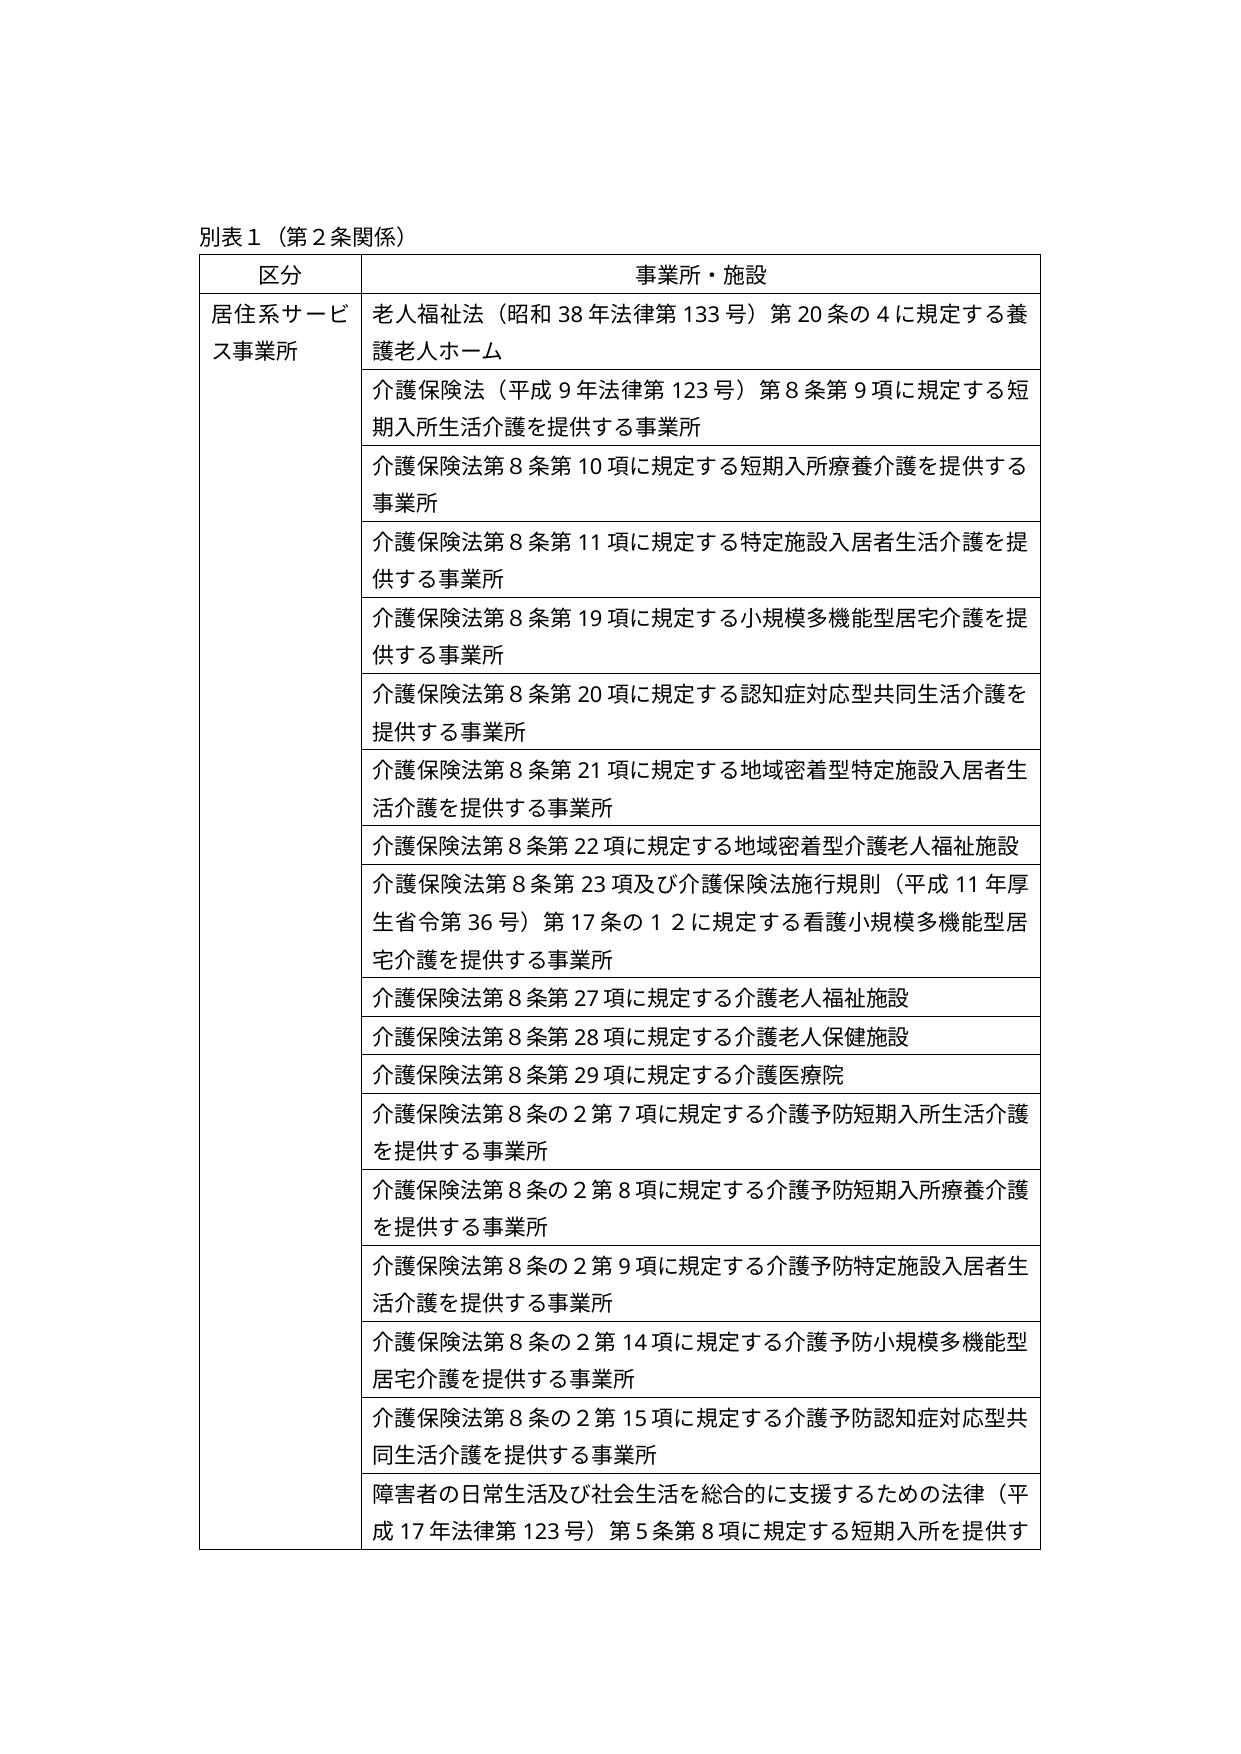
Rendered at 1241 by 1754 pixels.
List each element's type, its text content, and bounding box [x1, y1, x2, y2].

table_cell 介護保険法第８条第11項に規定する特定施設入居者生活介護を提供する事業所 [362, 522, 1040, 597]
table_cell 介護保険法第８条第22項に規定する地域密着型介護老人福祉施設 [362, 826, 1040, 864]
table_cell 介護保険法第８条の２第9項に規定する介護予防特定施設入居者生活介護を提供する事業所 [362, 1246, 1040, 1321]
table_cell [362, 1474, 1040, 1549]
table_cell 介護保険法第８条の２第7項に規定する介護予防短期入所生活介護を提供する事業所 [362, 1094, 1040, 1169]
table_cell 介護保険法第８条の２第14項に規定する介護予防小規模多機能型居宅介護を提供する事業所 [362, 1322, 1040, 1397]
table_cell 介護保険法第８条第28項に規定する介護老人保健施設 [362, 1017, 1040, 1054]
table_cell 居住系サービス事業所 [200, 294, 361, 1549]
table_cell 介護保険法第８条第19項に規定する小規模多機能型居宅介護を提供する事業所 [362, 598, 1040, 673]
table_cell 介護保険法第８条第23項及び介護保険法施行規則（平成11年厚生省令第36号）第17条の1２に規定する看護小規模多機能型居宅介護を提供する事業所 [362, 865, 1040, 977]
table_header 区分 [200, 255, 361, 293]
table_cell 介護保険法第８条第29項に規定する介護医療院 [362, 1055, 1040, 1093]
table_cell 介護保険法第８条の２第8項に規定する介護予防短期入所療養介護を提供する事業所 [362, 1170, 1040, 1245]
table_cell 老人福祉法（昭和38年法律第133号）第20条の4に規定する養護老人ホーム [362, 294, 1040, 369]
table_header 事業所・施設 [362, 255, 1040, 293]
table_cell 介護保険法第８条の２第15項に規定する介護予防認知症対応型共同生活介護を提供する事業所 [362, 1398, 1040, 1473]
table_cell 介護保険法第８条第27項に規定する介護老人福祉施設 [362, 978, 1040, 1016]
table_cell 介護保険法（平成9年法律第123号）第８条第9項に規定する短期入所生活介護を提供する事業所 [362, 370, 1040, 445]
table_cell 介護保険法第８条第10項に規定する短期入所療養介護を提供する事業所 [362, 446, 1040, 521]
table_cell 介護保険法第８条第20項に規定する認知症対応型共同生活介護を提供する事業所 [362, 674, 1040, 749]
text 別表１（第２条関係） [177, 217, 1063, 254]
table_cell 介護保険法第８条第21項に規定する地域密着型特定施設入居者生活介護を提供する事業所 [362, 750, 1040, 825]
